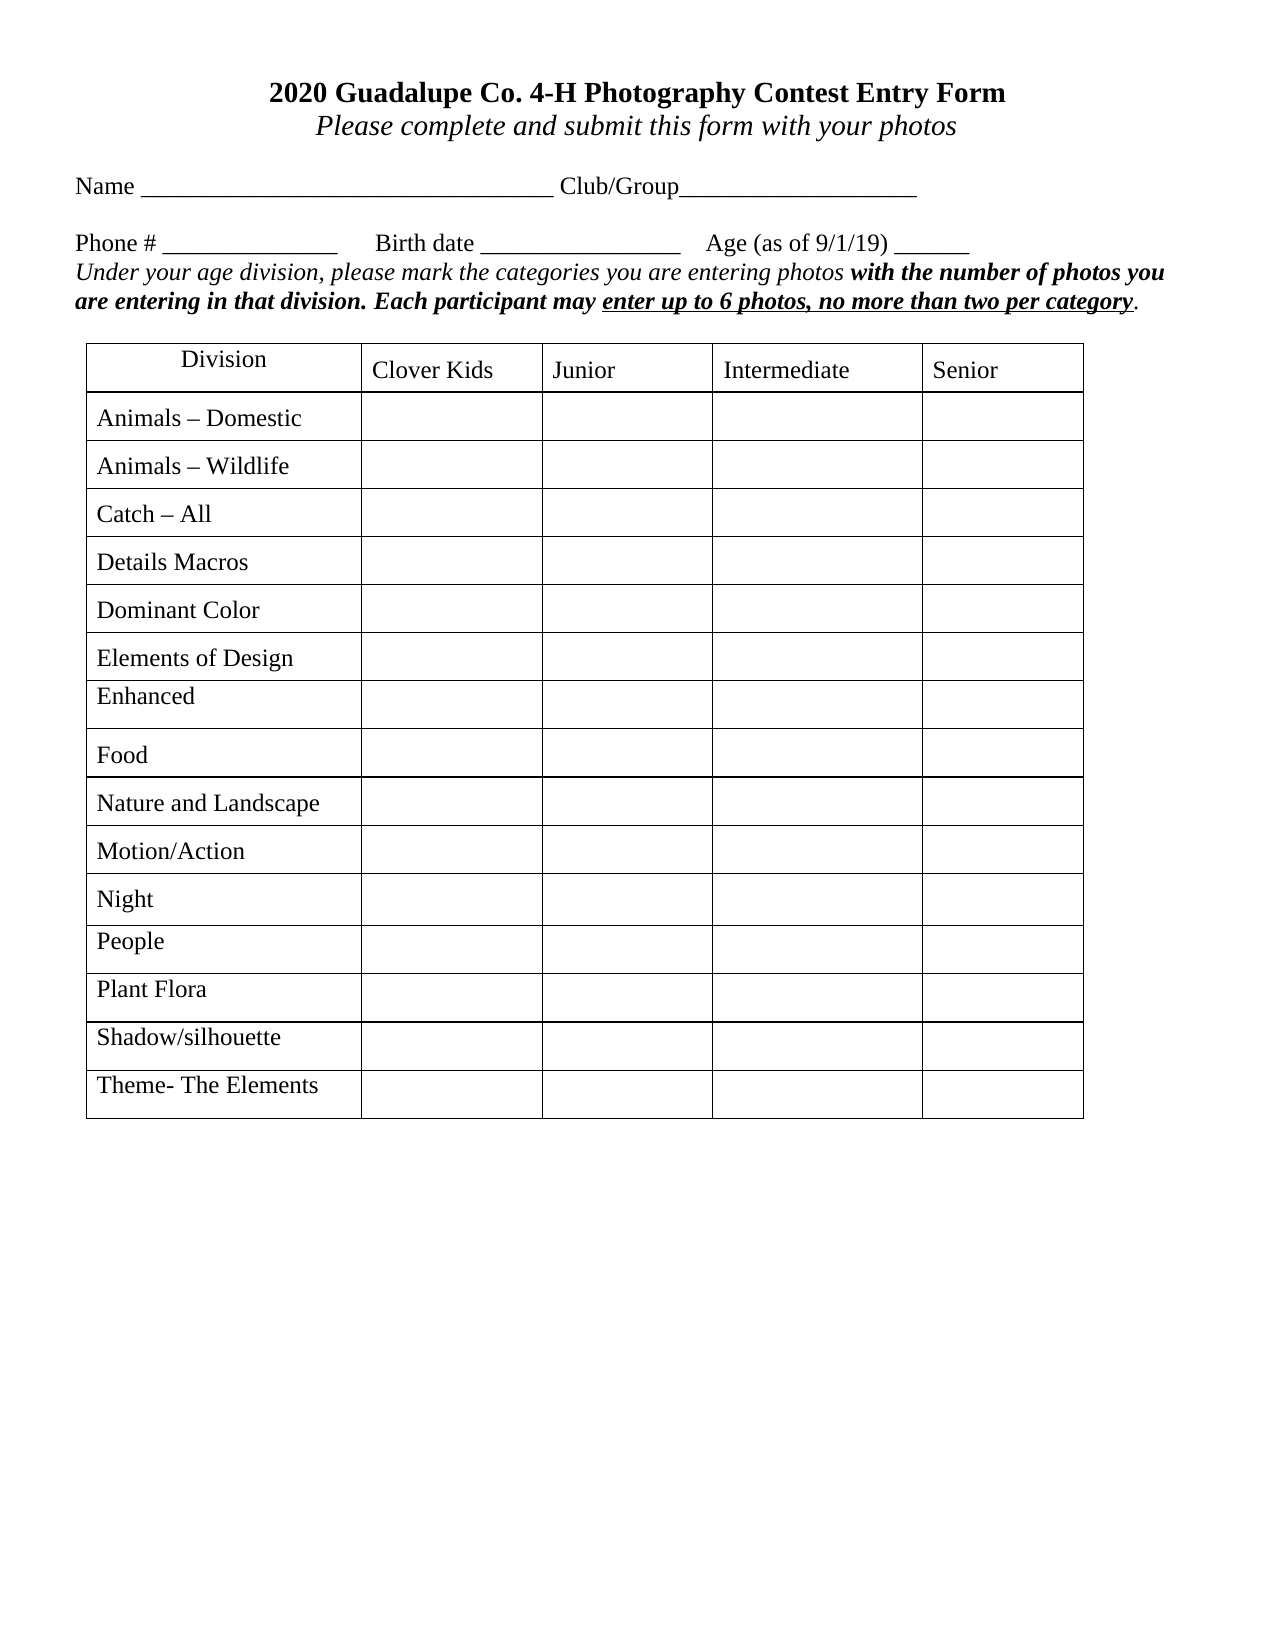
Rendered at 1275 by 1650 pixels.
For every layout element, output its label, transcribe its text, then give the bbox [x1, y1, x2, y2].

table_cell [923, 974, 1083, 1021]
table_cell [713, 826, 922, 873]
text Please complete and submit this form with your photos [75, 108, 1200, 142]
table_cell [543, 826, 712, 873]
table_cell [923, 1071, 1083, 1118]
table_cell [713, 393, 922, 439]
table_cell [923, 1023, 1083, 1069]
table_cell [713, 633, 922, 680]
table_cell Animals – Domestic [87, 393, 361, 439]
table_cell [923, 926, 1083, 973]
table_cell Enhanced [87, 681, 361, 728]
table_cell [923, 778, 1083, 824]
table_cell Nature and Landscape [87, 778, 361, 824]
table_cell [713, 729, 922, 776]
table_cell [543, 1023, 712, 1069]
table_cell [713, 681, 922, 728]
table_cell [362, 778, 542, 824]
table_cell [362, 1023, 542, 1069]
table_cell [923, 826, 1083, 873]
table_cell [713, 1023, 922, 1069]
table_cell [543, 537, 712, 584]
table_cell [362, 1071, 542, 1118]
table_cell [362, 585, 542, 632]
table_cell [543, 633, 712, 680]
table_cell [713, 926, 922, 973]
table_cell Food [87, 729, 361, 776]
table_cell [543, 874, 712, 925]
table_cell [543, 729, 712, 776]
table_cell [543, 681, 712, 728]
table_cell [362, 729, 542, 776]
table_cell Animals – Wildlife [87, 441, 361, 488]
table_cell [713, 778, 922, 824]
table_cell Night [87, 874, 361, 925]
text 2020 Guadalupe Co. 4-H Photography Contest Entry Form [75, 75, 1200, 108]
table_cell [362, 874, 542, 925]
table_cell [923, 489, 1083, 536]
table_header Junior [543, 344, 712, 391]
table_cell Theme- The Elements [87, 1071, 361, 1118]
table_cell [543, 974, 712, 1021]
text Name _________________________________ Club/Group___________________ [75, 171, 1200, 199]
table_cell Details Macros [87, 537, 361, 584]
table_cell [713, 537, 922, 584]
table_cell [543, 489, 712, 536]
table_cell [713, 874, 922, 925]
table_cell [923, 874, 1083, 925]
table_cell [713, 489, 922, 536]
table_header Division [87, 344, 361, 391]
table_header Intermediate [713, 344, 922, 391]
text Phone # ______________ Birth date ________________ Age (as of 9/1/19) ______ [75, 228, 1200, 257]
text Under your age division, please mark the categories you are entering photos with the number of photos you are entering in that division. Each participant may enter up to 6 photos, no more than two per category. [75, 257, 1200, 314]
table_header Clover Kids [362, 344, 542, 391]
table_cell Elements of Design [87, 633, 361, 680]
table_cell [362, 537, 542, 584]
table_cell [923, 393, 1083, 439]
table_cell Motion/Action [87, 826, 361, 873]
table_cell [362, 489, 542, 536]
table_cell [362, 681, 542, 728]
table_cell [362, 633, 542, 680]
table_cell [362, 826, 542, 873]
table_cell [713, 974, 922, 1021]
table_cell [362, 441, 542, 488]
table_cell [923, 633, 1083, 680]
table_cell [543, 778, 712, 824]
table_cell [923, 729, 1083, 776]
table_cell Plant Flora [87, 974, 361, 1021]
table_cell [543, 585, 712, 632]
table_cell People [87, 926, 361, 973]
table_cell [543, 926, 712, 973]
table_cell [923, 585, 1083, 632]
table_cell [362, 926, 542, 973]
table_cell [543, 1071, 712, 1118]
table_cell [713, 1071, 922, 1118]
table_cell [362, 393, 542, 439]
table_cell Catch – All [87, 489, 361, 536]
table_header Senior [923, 344, 1083, 391]
table_cell [543, 393, 712, 439]
table_cell Shadow/silhouette [87, 1023, 361, 1069]
table_cell [923, 537, 1083, 584]
table_cell [543, 441, 712, 488]
table_cell [923, 441, 1083, 488]
table_cell [713, 441, 922, 488]
table_cell [362, 974, 542, 1021]
table_cell [923, 681, 1083, 728]
table_cell Dominant Color [87, 585, 361, 632]
table_cell [713, 585, 922, 632]
